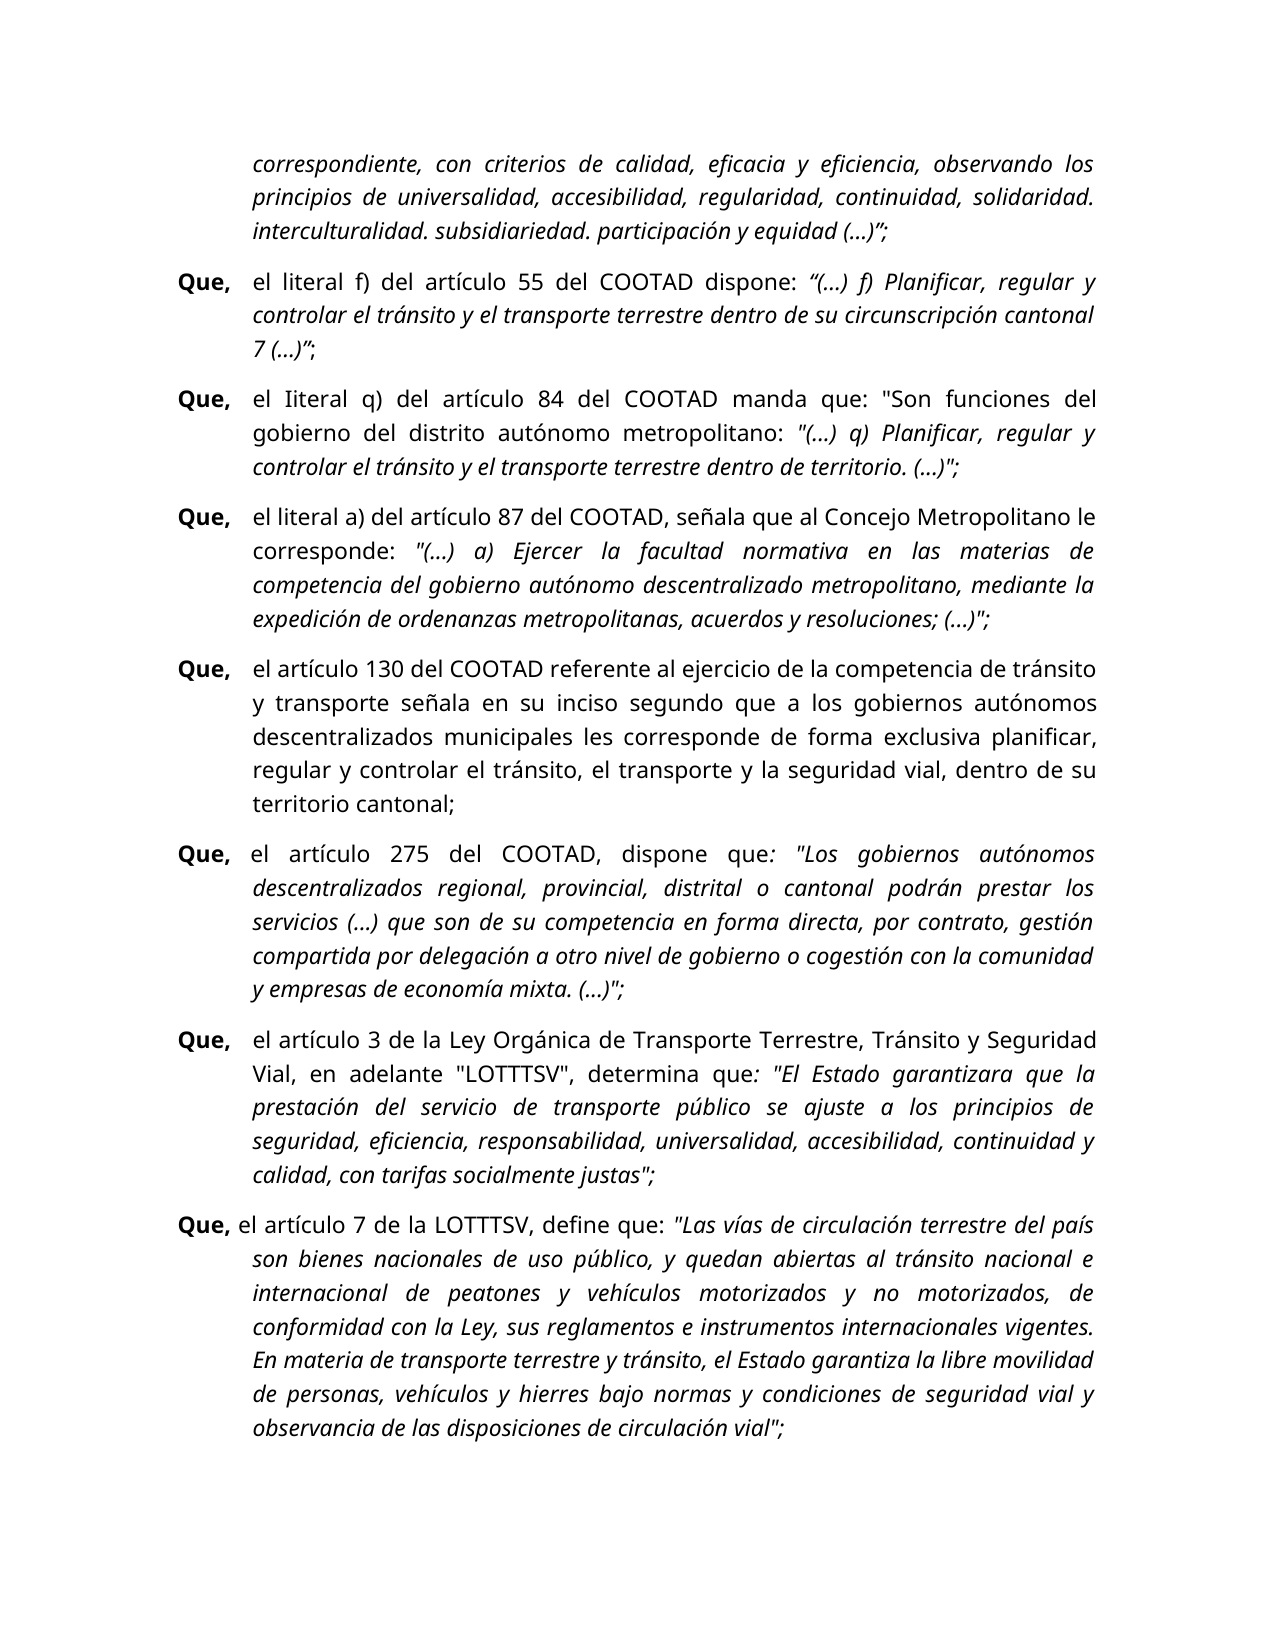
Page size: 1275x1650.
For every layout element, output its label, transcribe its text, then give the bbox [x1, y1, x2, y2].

text Que, el Iiteral q) del artículo 84 del COOTAD manda que: "Son funciones del gobierno del distrito autónomo metropolitano: "(...) q) Planificar, regular y controlar el tránsito y el transporte terrestre dentro de territorio. (...)"; [177, 383, 1098, 482]
text Que, el artículo 275 del COOTAD, dispone que: "Los gobiernos autónomos descentralizados regional, provincial, distrital o cantonal podrán prestar los servicios (...) que son de su competencia en forma directa, por contrato, gestión compartida por delegación a otro nivel de gobierno o cogestión con la comunidad y empresas de economía mixta. (...)"; [177, 838, 1098, 1005]
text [177, 148, 1098, 246]
text Que, el artículo 7 de la LOTTTSV, define que: "Las vías de circulación terrestre del país son bienes nacionales de uso público, y quedan abiertas al tránsito nacional e internacional de peatones y vehículos motorizados y no motorizados, de conformidad con la Ley, sus reglamentos e instrumentos internacionales vigentes. En materia de transporte terrestre y tránsito, el Estado garantiza la libre movilidad de personas, vehículos y hierres bajo normas y condiciones de seguridad vial y observancia de las disposiciones de circulación vial"; [177, 1209, 1098, 1443]
text Que, el literal f) del artículo 55 del COOTAD dispone: “(…) f) Planificar, regular y controlar el tránsito y el transporte terrestre dentro de su circunscripción cantonal 7 (…)”; [177, 266, 1098, 364]
text Que, el artículo 3 de la Ley Orgánica de Transporte Terrestre, Tránsito y Seguridad Vial, en adelante "LOTTTSV", determina que: "El Estado garantizara que la prestación del servicio de transporte público se ajuste a los principios de seguridad, eficiencia, responsabilidad, universalidad, accesibilidad, continuidad y calidad, con tarifas socialmente justas"; [177, 1024, 1098, 1190]
text Que, el artículo 130 del COOTAD referente al ejercicio de la competencia de tránsito y transporte señala en su inciso segundo que a los gobiernos autónomos descentralizados municipales les corresponde de forma exclusiva planificar, regular y controlar el tránsito, el transporte y la seguridad vial, dentro de su territorio cantonal; [177, 653, 1098, 819]
text Que, el literal a) del artículo 87 del COOTAD, señala que al Concejo Metropolitano le corresponde: "(...) a) Ejercer la facultad normativa en las materias de competencia del gobierno autónomo descentralizado metropolitano, mediante la expedición de ordenanzas metropolitanas, acuerdos y resoluciones; (...)"; [177, 501, 1098, 634]
